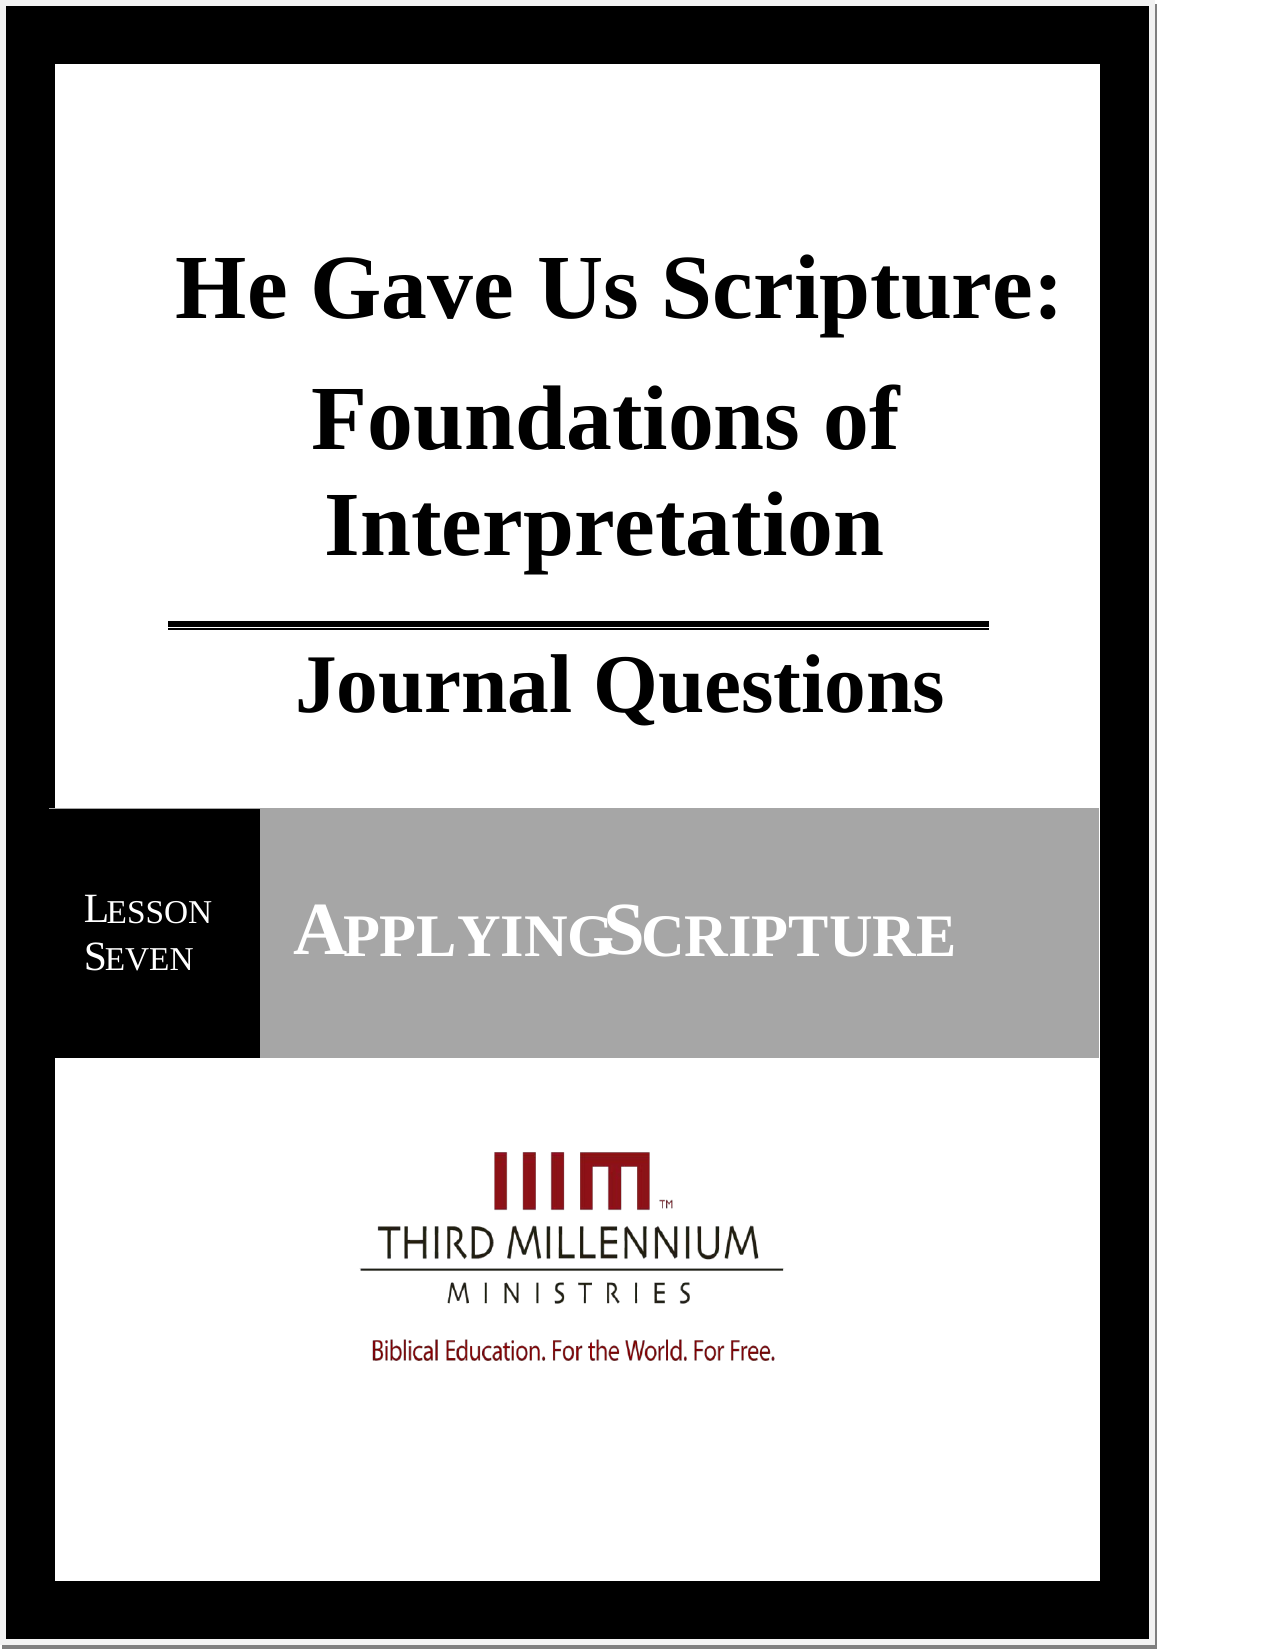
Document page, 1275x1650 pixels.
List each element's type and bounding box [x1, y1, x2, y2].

picture [306, 1094, 828, 1399]
